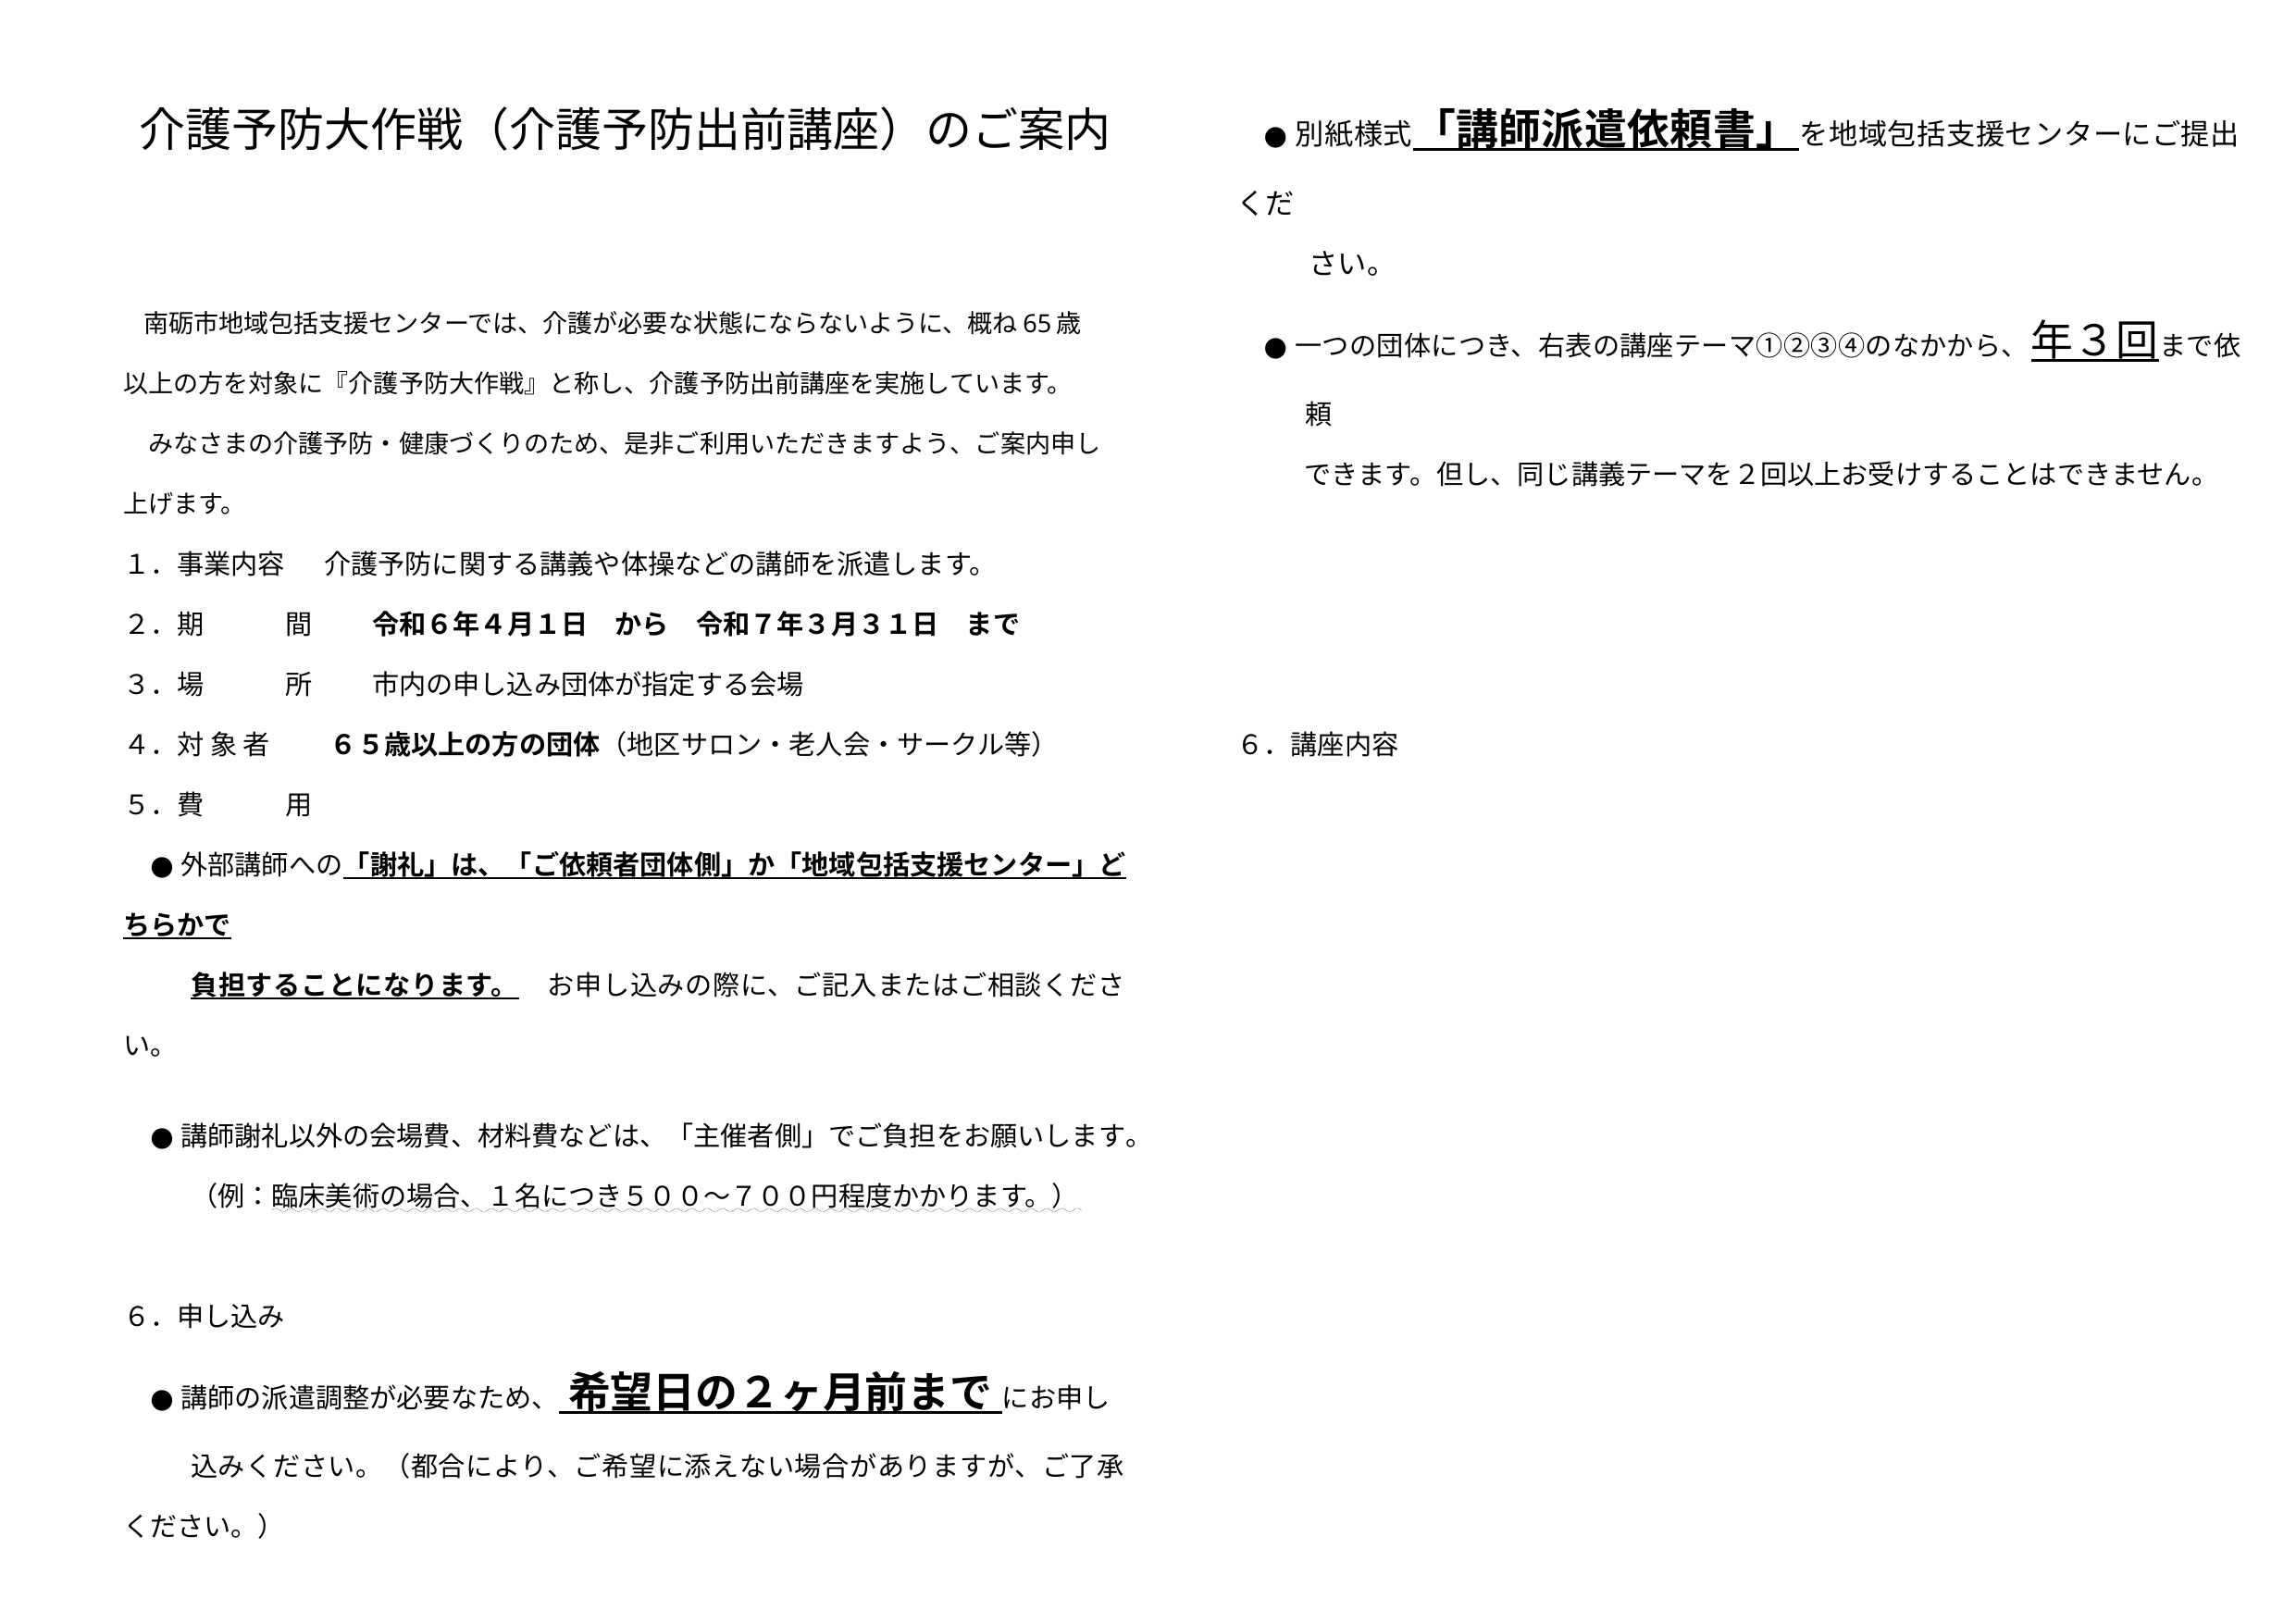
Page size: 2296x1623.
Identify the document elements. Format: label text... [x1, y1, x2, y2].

text 以上の方を対象に『介護予防大作戦』と称し、介護予防出前講座を実施しています。 [123, 353, 1127, 413]
text ３．場 所 市内の申し込み団体が指定する会場 [123, 653, 1127, 713]
text ● 一つの団体につき、右表の講座テーマ①②③④のなかから、年３回まで依頼 [1263, 292, 2240, 442]
text みなさまの介護予防・健康づくりのため、是非ご利用いただきますよう、ご案内申し [123, 413, 1168, 473]
text ６．講座内容 [1236, 713, 2240, 774]
text 南砺市地域包括支援センターでは、介護が必要な状態にならないように、概ね65歳 [143, 292, 1127, 353]
text ６．申し込み [123, 1284, 1127, 1344]
text さい。 [1236, 232, 2240, 292]
text できます。但し、同じ講義テーマを２回以上お受けすることはできません。 [1236, 442, 2240, 502]
text ● 別紙様式「講師派遣依頼書」を地域包括支援センターにご提出くだ [1236, 81, 2240, 232]
text （例：臨床美術の場合、１名につき５００～７００円程度かかります。） [123, 1164, 1127, 1224]
text ● 講師謝礼以外の会場費、材料費などは、「主催者側」でご負担をお願いします。 [123, 1104, 1127, 1164]
text 介護予防大作戦（介護予防出前講座）のご案内 [123, 81, 1127, 172]
text ２．期 間 令和６年４月１日 から 令和７年３月３１日 まで [123, 593, 1168, 653]
text １．事業内容 介護予防に関する講義や体操などの講師を派遣します。 [123, 533, 1168, 593]
text ● 外部講師への「謝礼」は、「ご依頼者団体側」か「地域包括支援センター」どちらかで [123, 834, 1127, 954]
text 上げます。 [123, 473, 1168, 533]
text ５．費 用 [123, 774, 1127, 834]
text 負担することになります。 お申し込みの際に、ご記入またはご相談ください。 [123, 954, 1127, 1074]
text ● 講師の派遣調整が必要なため、 希望日の２ヶ月前まで にお申し [123, 1344, 1127, 1435]
text 込みください。（都合により、ご希望に添えない場合がありますが、ご了承ください。） [123, 1435, 1127, 1555]
text ４．対 象 者 ６５歳以上の方の団体（地区サロン・老人会・サークル等） [123, 713, 1127, 774]
